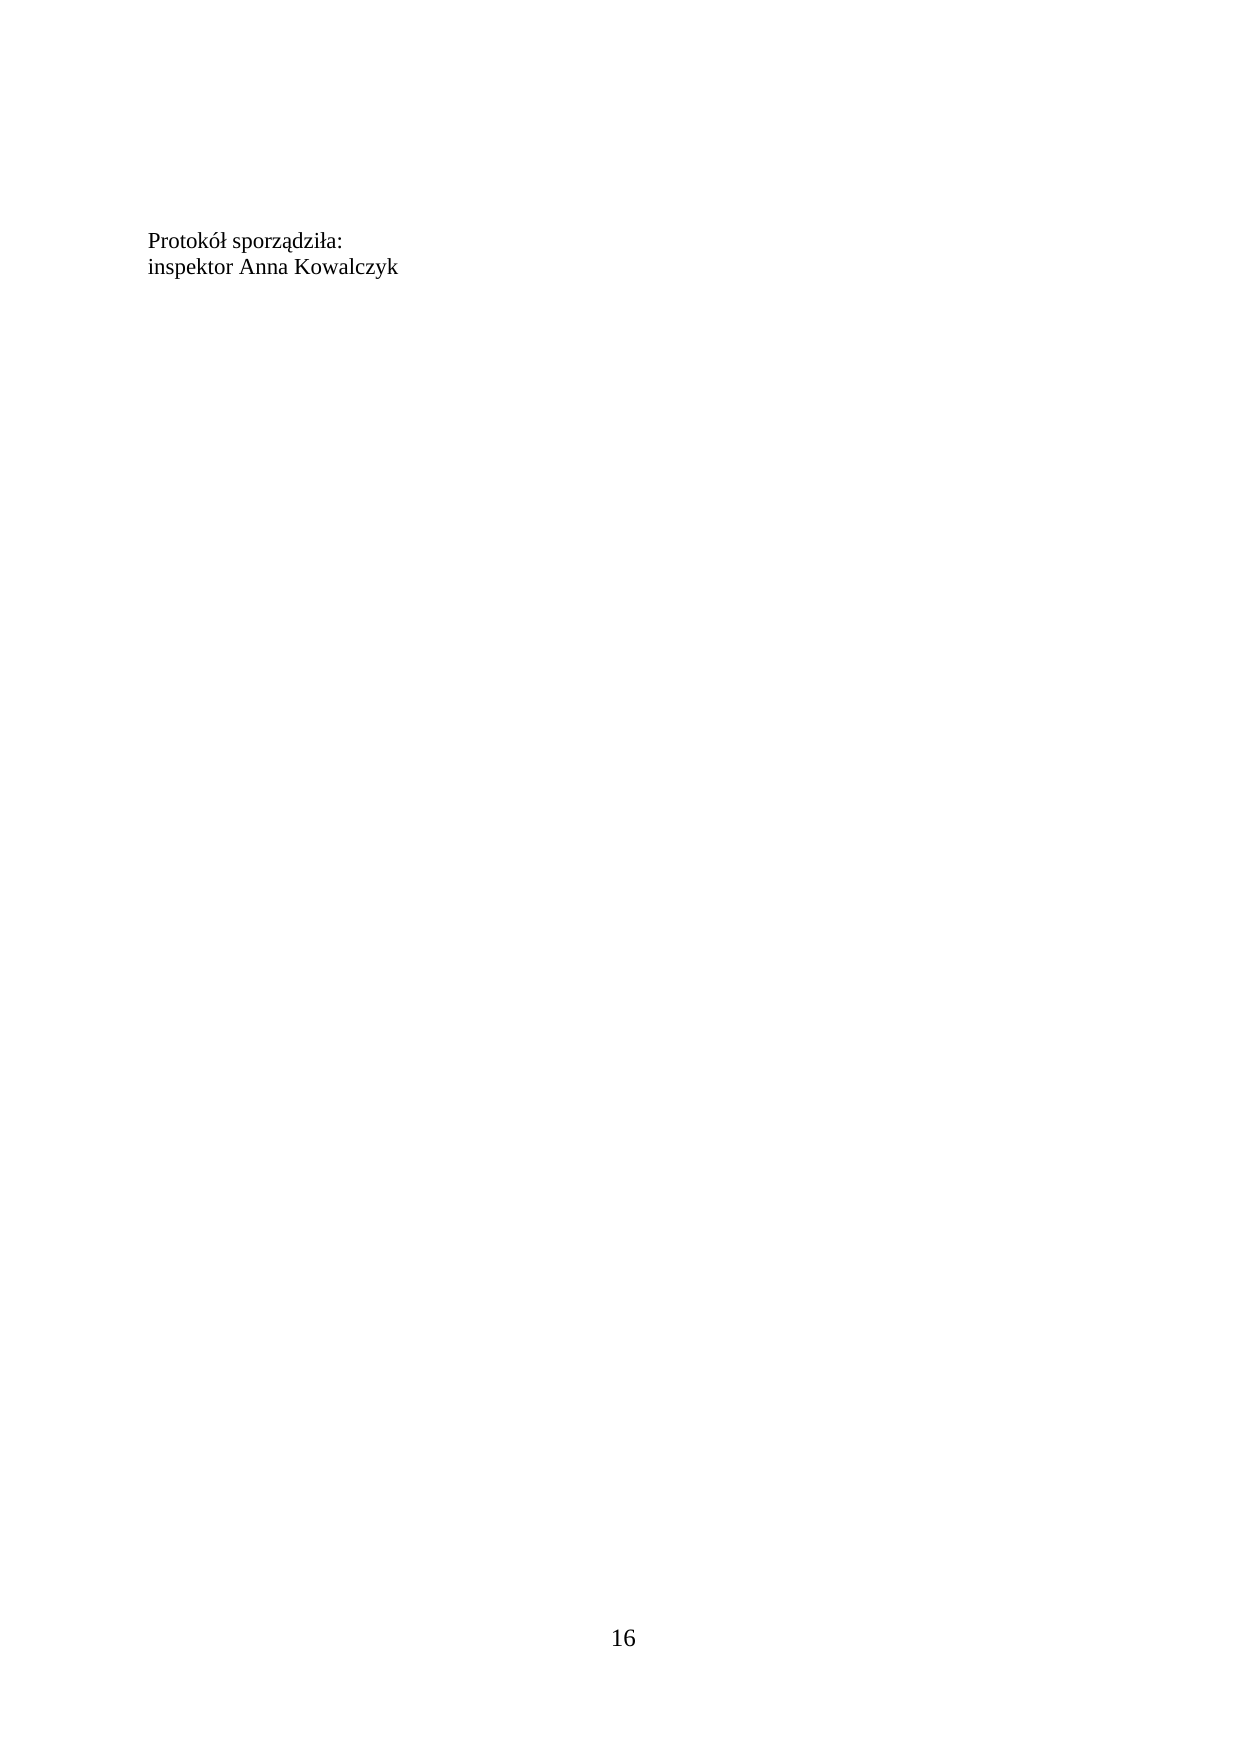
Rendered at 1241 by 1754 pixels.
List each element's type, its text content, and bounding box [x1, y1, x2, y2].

text inspektor Anna Kowalczyk [148, 253, 1098, 279]
text Protokół sporządziła: [148, 227, 1098, 253]
